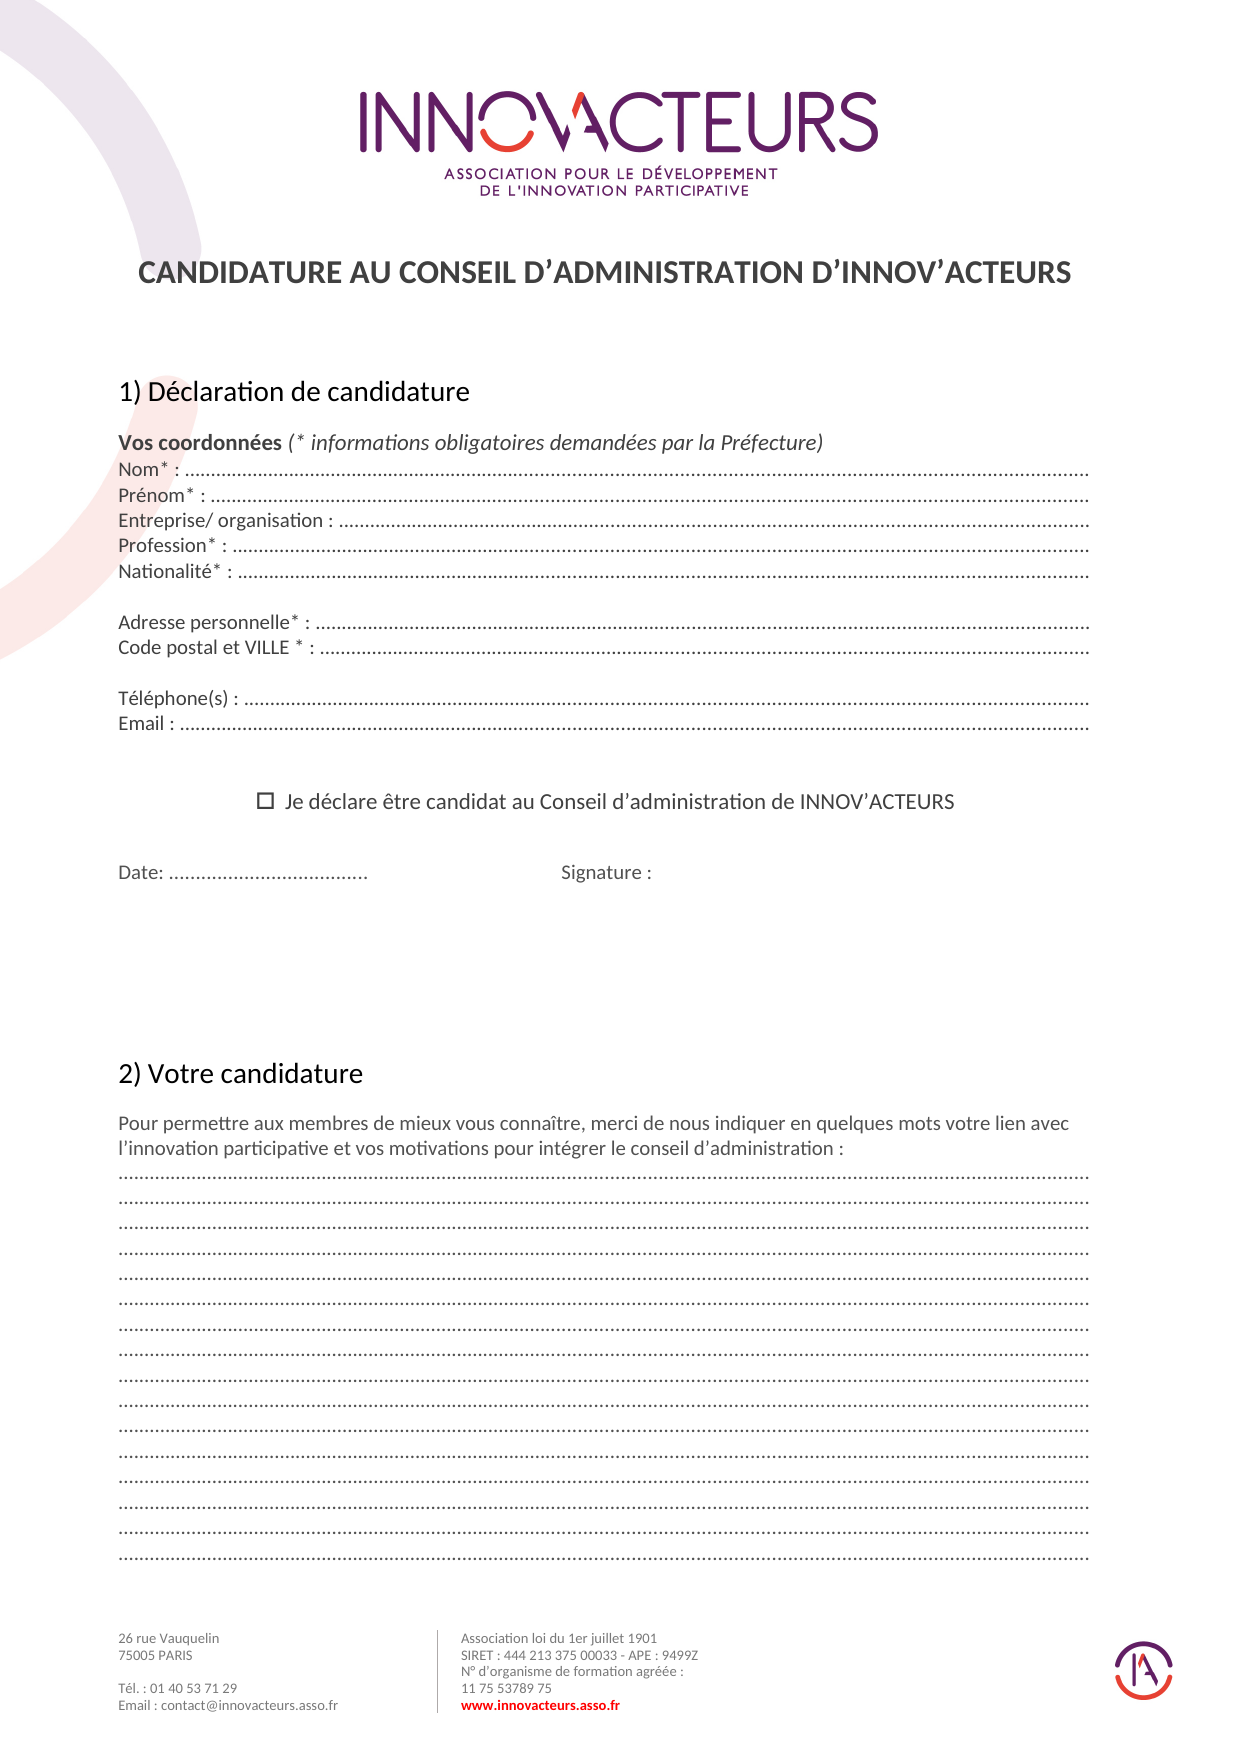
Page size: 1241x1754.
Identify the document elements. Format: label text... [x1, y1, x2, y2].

text Nom* : [118, 456, 1092, 482]
text Date: Signature : [118, 859, 1092, 884]
text Adresse personnelle* : [118, 609, 1092, 634]
text Pour permettre aux membres de mieux vous connaître, merci de nous indiquer en quelques mots votre lien avec l’innovation participative et vos motivations pour intégrer le conseil d’administration : [118, 1110, 1092, 1161]
text Vos coordonnées (* informations obligatoires demandées par la Préfecture) [118, 428, 1092, 456]
text Entreprise/ organisation : [118, 507, 1092, 533]
text CANDIDATURE AU CONSEIL D’ADMINISTRATION D’INNOV’ACTEURS [118, 251, 1092, 292]
text Code postal et VILLE * : [118, 634, 1092, 660]
text Profession* : [118, 533, 1092, 558]
list Je déclare être candidat au Conseil d’administration de INNOV’ACTEURS [118, 787, 1092, 815]
text Nationalité* : [118, 558, 1092, 583]
picture [0, 0, 1241, 1754]
text Prénom* : [118, 482, 1092, 507]
list Déclaration de candidature [118, 373, 1092, 409]
text Téléphone(s) : [118, 685, 1092, 711]
text Email : [118, 711, 1092, 736]
list Votre candidature [118, 1055, 1092, 1091]
